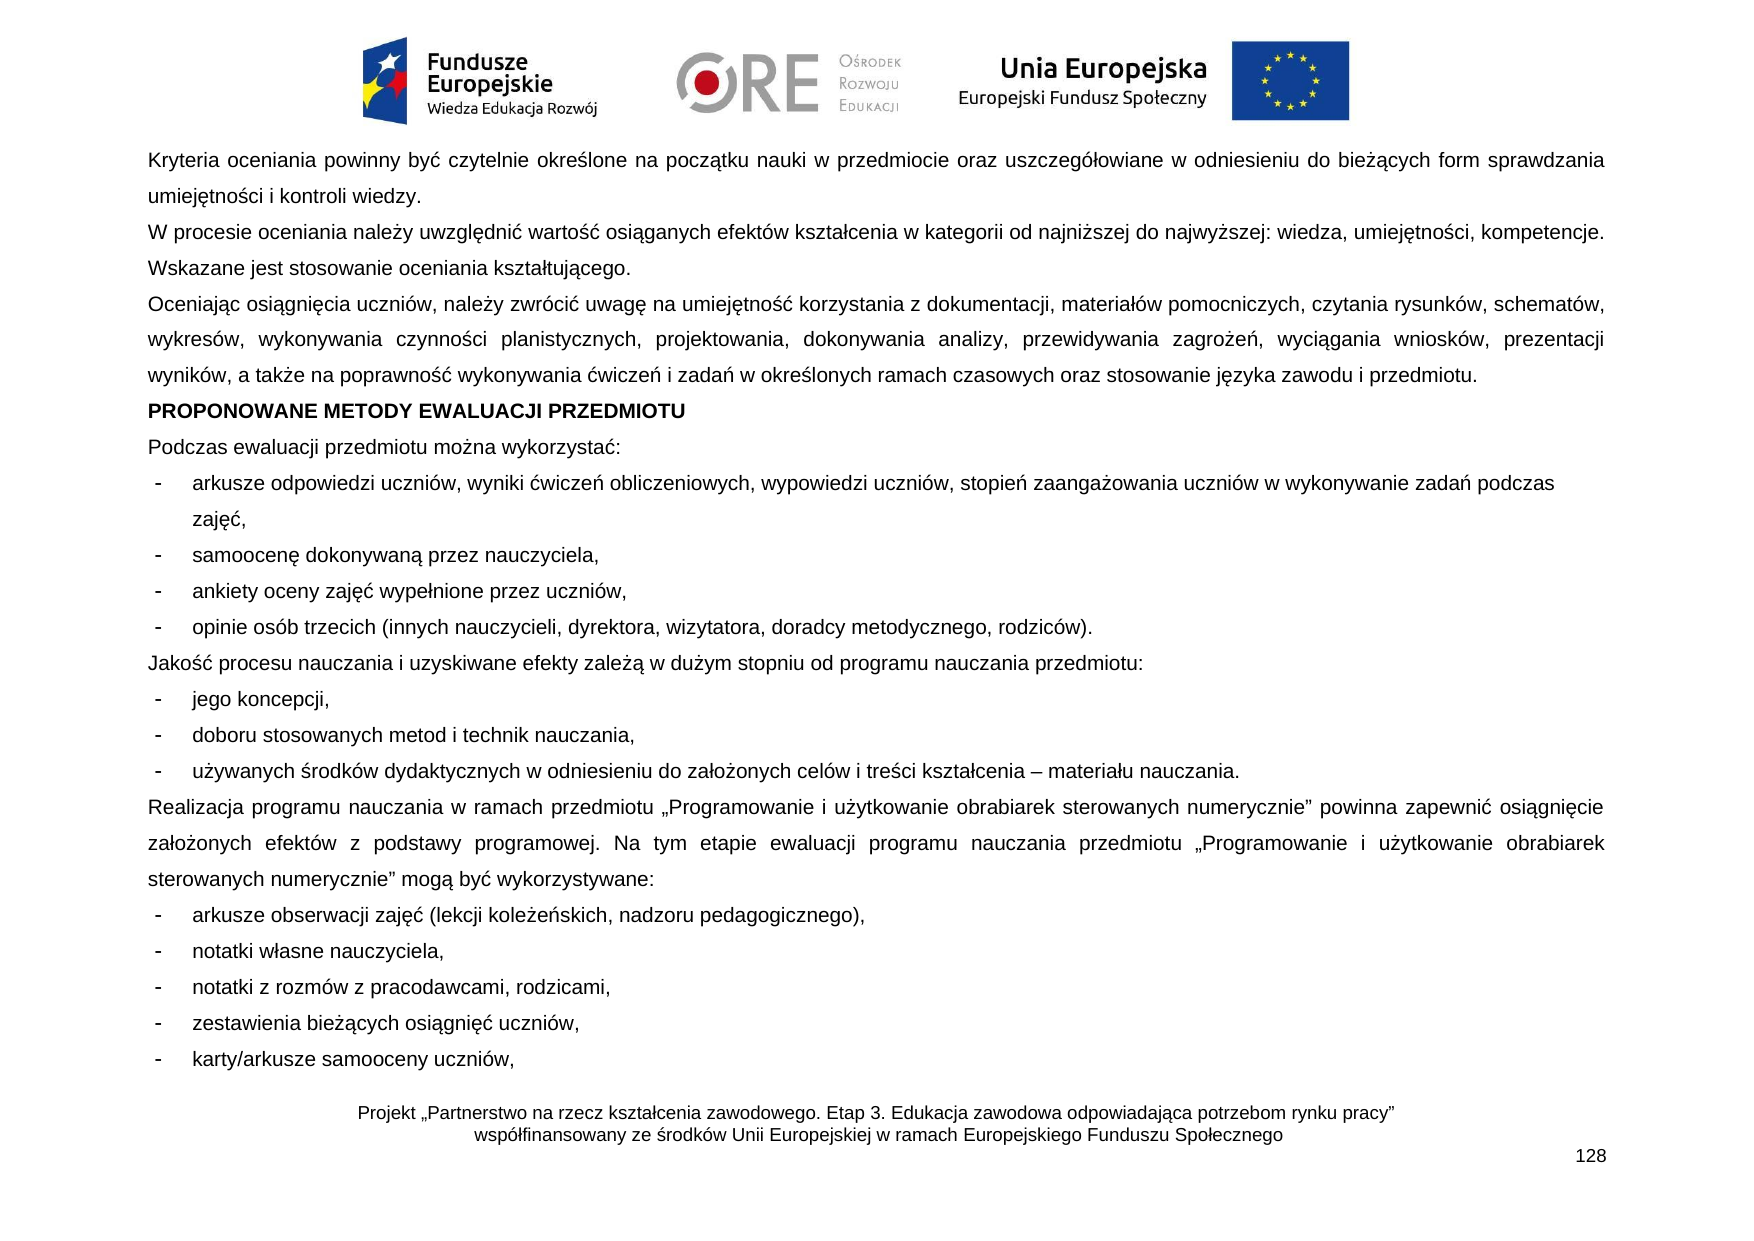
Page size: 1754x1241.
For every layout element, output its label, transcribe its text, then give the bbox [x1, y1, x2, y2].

text Kryteria oceniania powinny być czytelnie określone na początku nauki w przedmiocie oraz uszczegółowiane w odniesieniu do bieżących form sprawdzania umiejętności i kontroli wiedzy. [148, 148, 1606, 207]
text PROPONOWANE METODY EWALUACJI PRZEDMIOTU [148, 399, 1606, 423]
list doboru stosowanych metod i technik nauczania, [154, 723, 1606, 747]
text Podczas ewaluacji przedmiotu można wykorzystać: [148, 435, 1606, 459]
list zestawienia bieżących osiągnięć uczniów, [154, 1011, 1606, 1035]
list karty/arkusze samooceny uczniów, [154, 1047, 1606, 1071]
list ankiety oceny zajęć wypełnione przez uczniów, [154, 579, 1606, 603]
list arkusze obserwacji zajęć (lekcji koleżeńskich, nadzoru pedagogicznego), [154, 903, 1606, 927]
list używanych środków dydaktycznych w odniesieniu do założonych celów i treści kształcenia – materiału nauczania. [154, 759, 1606, 783]
list jego koncepcji, [154, 687, 1606, 711]
text Realizacja programu nauczania w ramach przedmiotu „Programowanie i użytkowanie obrabiarek sterowanych numerycznie” powinna zapewnić osiągnięcie założonych efektów z podstawy programowej. Na tym etapie ewaluacji programu nauczania przedmiotu „Programowanie i użytkowanie obrabiarek sterowanych numerycznie” mogą być wykorzystywane: [148, 795, 1606, 891]
picture [341, 15, 1376, 146]
list notatki własne nauczyciela, [154, 939, 1606, 963]
list arkusze odpowiedzi uczniów, wyniki ćwiczeń obliczeniowych, wypowiedzi uczniów, stopień zaangażowania uczniów w wykonywanie zadań podczas zajęć, [154, 471, 1606, 531]
list notatki z rozmów z pracodawcami, rodzicami, [154, 975, 1606, 999]
text Oceniając osiągnięcia uczniów, należy zwrócić uwagę na umiejętność korzystania z dokumentacji, materiałów pomocniczych, czytania rysunków, schematów, wykresów, wykonywania czynności planistycznych, projektowania, dokonywania analizy, przewidywania zagrożeń, wyciągania wniosków, prezentacji wyników, a także na poprawność wykonywania ćwiczeń i zadań w określonych ramach czasowych oraz stosowanie języka zawodu i przedmiotu. [148, 291, 1606, 387]
list opinie osób trzecich (innych nauczycieli, dyrektora, wizytatora, doradcy metodycznego, rodziców). [154, 615, 1606, 639]
text W procesie oceniania należy uwzględnić wartość osiąganych efektów kształcenia w kategorii od najniższej do najwyższej: wiedza, umiejętności, kompetencje. Wskazane jest stosowanie oceniania kształtującego. [148, 219, 1606, 279]
list samoocenę dokonywaną przez nauczyciela, [154, 543, 1606, 567]
text Jakość procesu nauczania i uzyskiwane efekty zależą w dużym stopniu od programu nauczania przedmiotu: [148, 651, 1606, 675]
